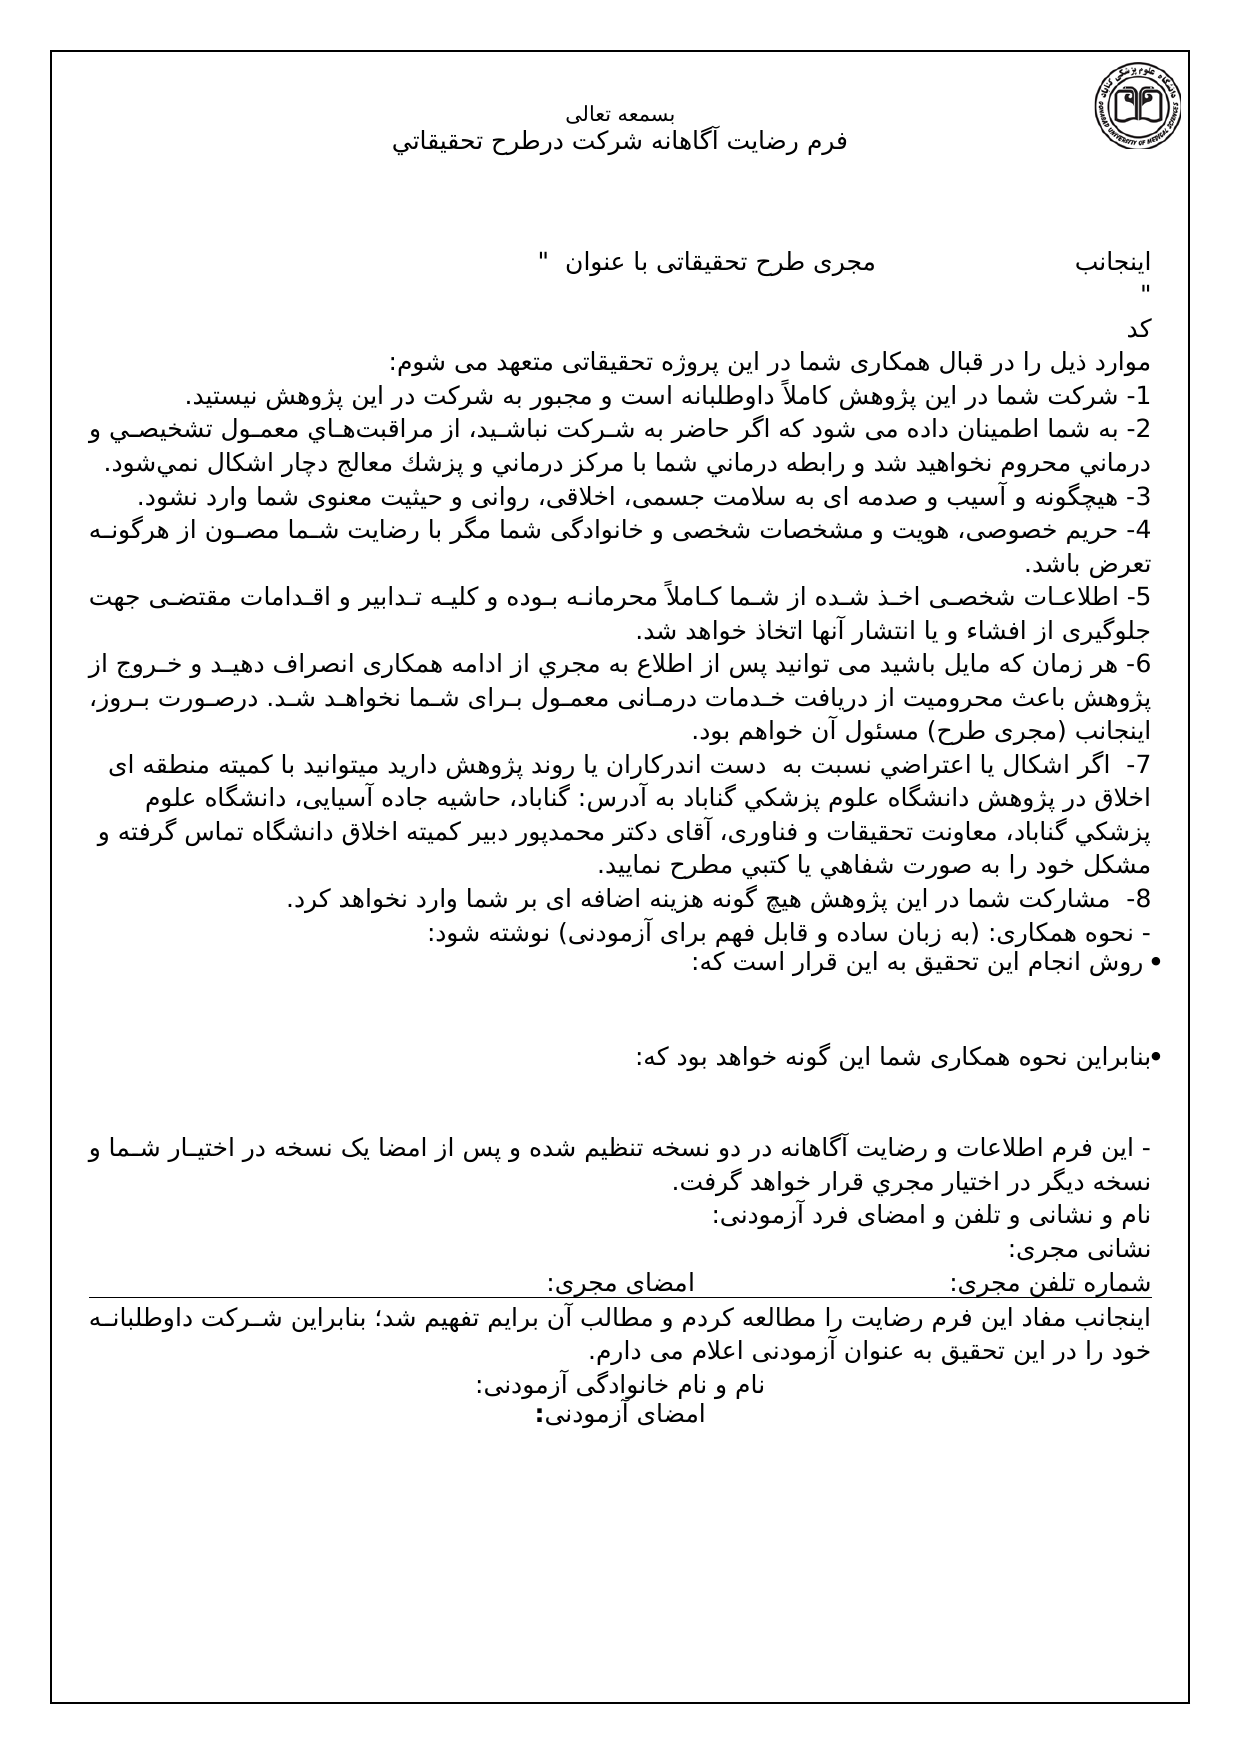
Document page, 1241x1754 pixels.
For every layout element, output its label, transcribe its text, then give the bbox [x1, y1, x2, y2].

text - اين فرم اطلاعات و رضايت آگاهانه در دو نسخه تنظيم شده و پس از امضا يک نسخه در اختيار شما و نسخه ديگر در اختيار مجري قرار خواهد گرفت. [89, 1134, 1152, 1196]
text امضای آزمودنی: [89, 1399, 1152, 1428]
text شماره تلفن مجری: امضای مجری: [89, 1268, 1152, 1297]
text نام و نام خانوادگی آزمودنی: [89, 1370, 1152, 1399]
text موارد ذیل را در قبال همکاری شما در این پروژه تحقیقاتی متعهد می شوم: [89, 347, 1152, 377]
text - نحوه همکاری: (به زبان ساده و قابل فهم برای آزمودنی) نوشته شود: [89, 918, 1152, 947]
text اینجانب مجری طرح تحقیقاتی با عنوان " " [89, 247, 1152, 309]
text 6- هر زمان که مایل باشید می توانید پس از اطلاع به مجري از ادامه همکاری انصراف دهید و خروج از پژوهش باعث محرومیت از دریافت خدمات درمانی معمول برای شما نخواهد شد. درصورت بروز، اینجانب (مجری طرح) مسئول آن خواهم بود. [89, 649, 1152, 746]
text 8- مشارکت شما در این پژوهش هیچ گونه هزینه اضافه ای بر شما وارد نخواهد کرد. [89, 884, 1152, 913]
text 1- شرکت شما در اين پژوهش کاملاً داوطلبانه است و مجبور به شرکت در اين پژوهش نيستید. [89, 381, 1152, 410]
list بنابراین نحوه همکاری شما این گونه خواهد بود که: [89, 1042, 1152, 1071]
text فرم رضايت آگاهانه شرکت درطرح تحقيقاتي [89, 126, 1152, 155]
text بسمعه تعالی [89, 102, 1152, 126]
text کد [89, 314, 1152, 343]
list روش انجام این تحقیق به این قرار است که: [89, 947, 1152, 976]
text 4- حریم خصوصی، هویت و مشخصات شخصی و خانوادگی شما مگر با رضایت شما مصون از هرگونه تعرض باشد. [89, 515, 1152, 578]
text 7- اگر اشکال يا اعتراضي نسبت به دست اندركاران يا روند پژوهش دارید ميتوانید با كميته منطقه ای اخلاق در پژوهش دانشگاه علوم پزشكي گناباد به آدرس: گناباد، حاشیه جاده آسیایی، دانشگاه علوم پزشكي گناباد، معاونت تحقیقات و فناوری، آقای دکتر محمدپور دبير كميته اخلاق دانشگاه تماس گرفته و مشکل خود را به صورت شفاهي يا كتبي مطرح نمايید. [89, 750, 1152, 880]
text اینجانب مفاد این فرم رضایت را مطالعه کردم و مطالب آن برایم تفهیم شد؛ بنابراین شرکت داوطلبانه خود را در این تحقیق به عنوان آزمودنی اعلام می دارم. [89, 1303, 1152, 1366]
text نام و نشانی و تلفن و امضای فرد آزمودنی: [89, 1201, 1152, 1230]
text 3- هیچگونه و آسیب و صدمه ای به سلامت جسمی، اخلاقی، روانی و حیثیت معنوی شما وارد نشود. [89, 482, 1152, 511]
text نشانی مجری: [89, 1234, 1152, 1263]
text 5- اطلاعات شخصی اخذ شده از شما کاملاً محرمانه بوده و کلیه تدابیر و اقدامات مقتضی جهت جلوگیری از افشاء و یا انتشار آنها اتخاذ خواهد شد. [89, 582, 1152, 645]
text 2- به شما اطمينان داده می شود که اگر حاضر به شركت نباشید، از مراقبت‌هاي معمول تشخيصي و درماني محروم نخواهید شد و رابطه درماني شما با مركز درماني و پزشك معالج دچار اشكال نمي‌شود. [89, 414, 1152, 477]
